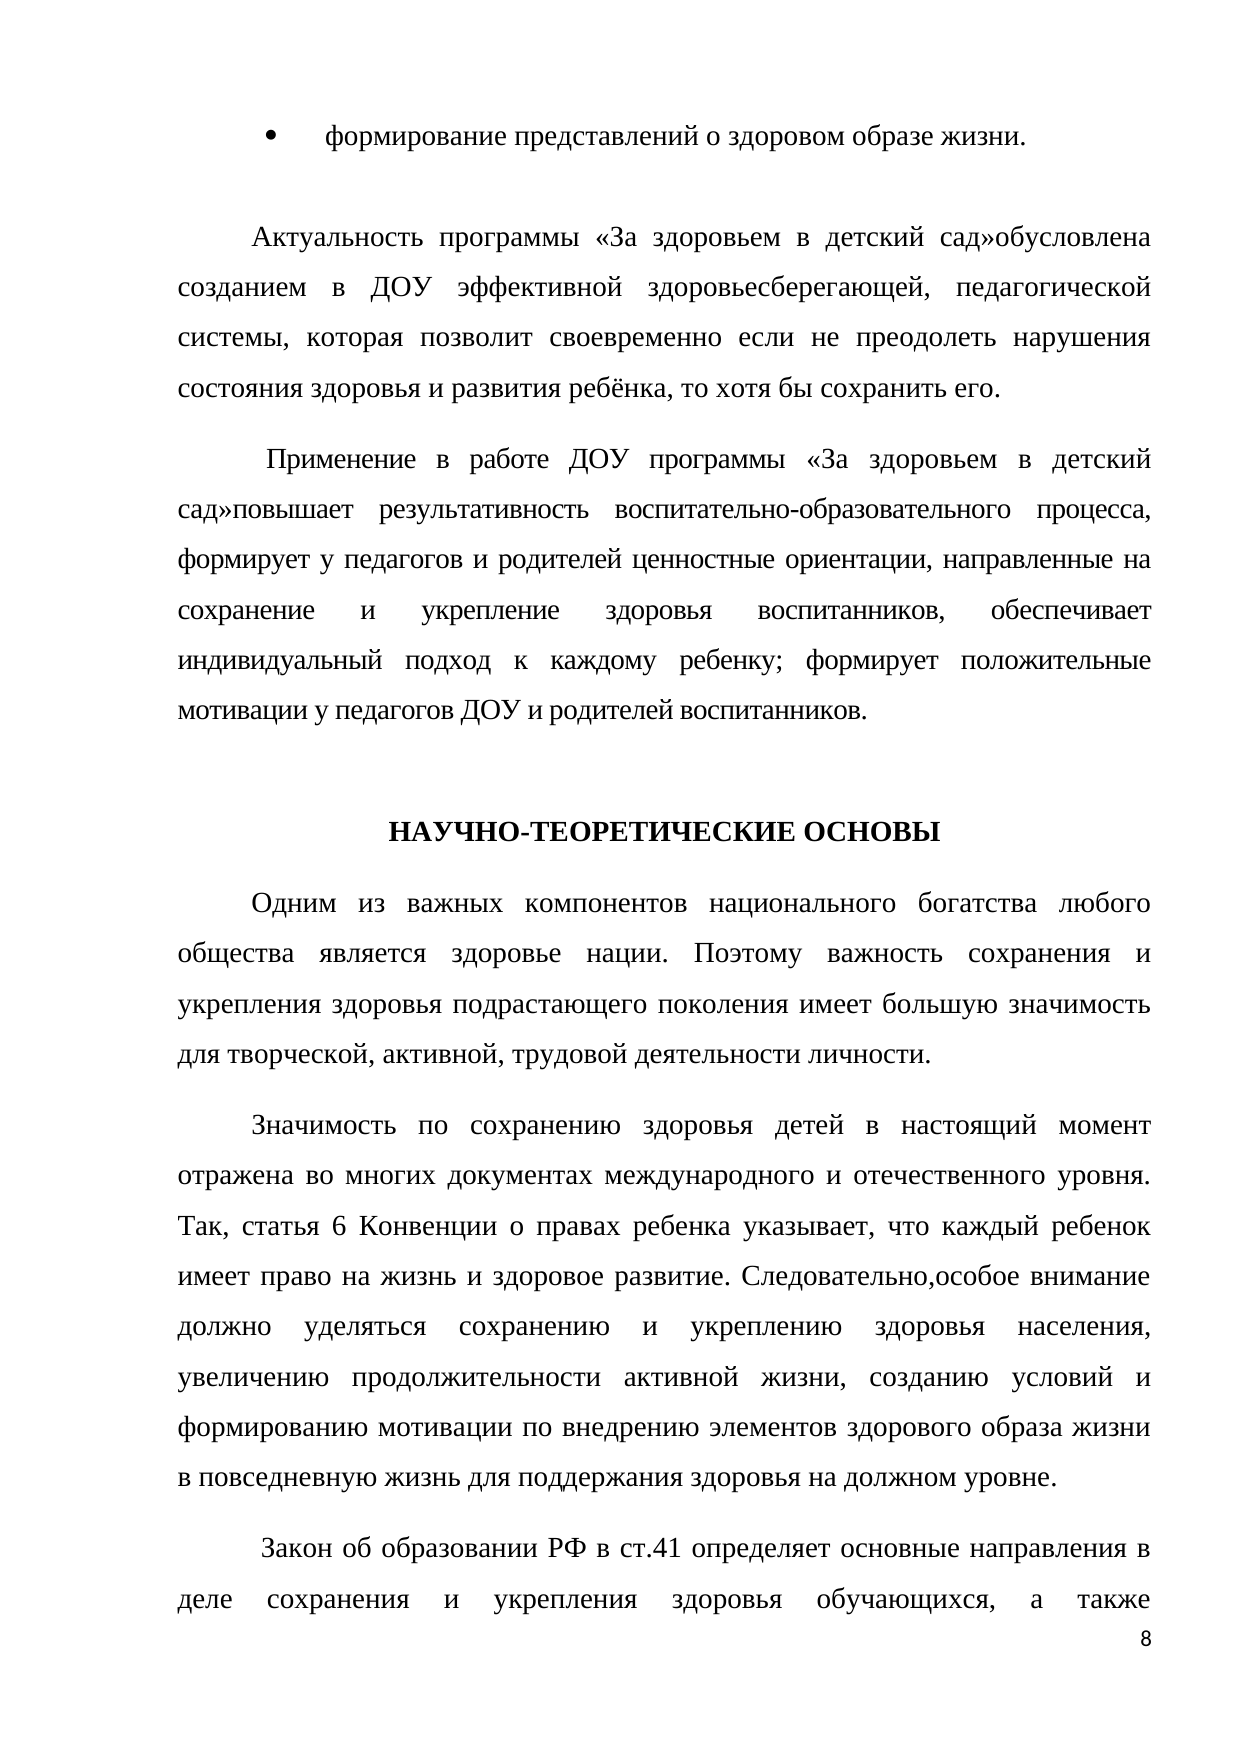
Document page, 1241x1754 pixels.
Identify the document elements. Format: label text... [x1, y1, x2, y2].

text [177, 1531, 1152, 1614]
text Одним из важных компонентов национального богатства любого общества является здоровье нации. Поэтому важность сохранения и укрепления здоровья подрастающего поколения имеет большую значимость для творческой, активной, трудовой деятельности личности. [177, 885, 1152, 1069]
text Значимость по сохранению здоровья детей в настоящий момент отражена во многих документах международного и отечественного уровня. Так, статья 6 Конвенции о правах ребенка указывает, что каждый ребенок имеет право на жизнь и здоровое развитие. Следовательно,особое внимание должно уделяться сохранению и укреплению здоровья населения, увеличению продолжительности активной жизни, созданию условий и формированию мотивации по внедрению элементов здорового образа жизни в повседневную жизнь для поддержания здоровья на должном уровне. [177, 1107, 1152, 1493]
text Актуальность программы «За здоровьем в детский сад»обусловлена созданием в ДОУ эффективной здоровьесберегающей, педагогической системы, которая позволит своевременно если не преодолеть нарушения состояния здоровья и развития ребёнка, то хотя бы сохранить его. [177, 219, 1152, 403]
text Применение в работе ДОУ программы «За здоровьем в детский сад»повышает результативность воспитательно-образовательного процесса, формирует у педагогов и родителей ценностные ориентации, направленные на сохранение и укрепление здоровья воспитанников, обеспечивает индивидуальный подход к каждому ребенку; формирует положительные мотивации у педагогов ДОУ и родителей воспитанников. [177, 441, 1152, 726]
list формирование представлений о здоровом образе жизни. [177, 118, 1152, 152]
text НАУЧНО-ТЕОРЕТИЧЕСКИЕ ОСНОВЫ [177, 814, 1152, 847]
